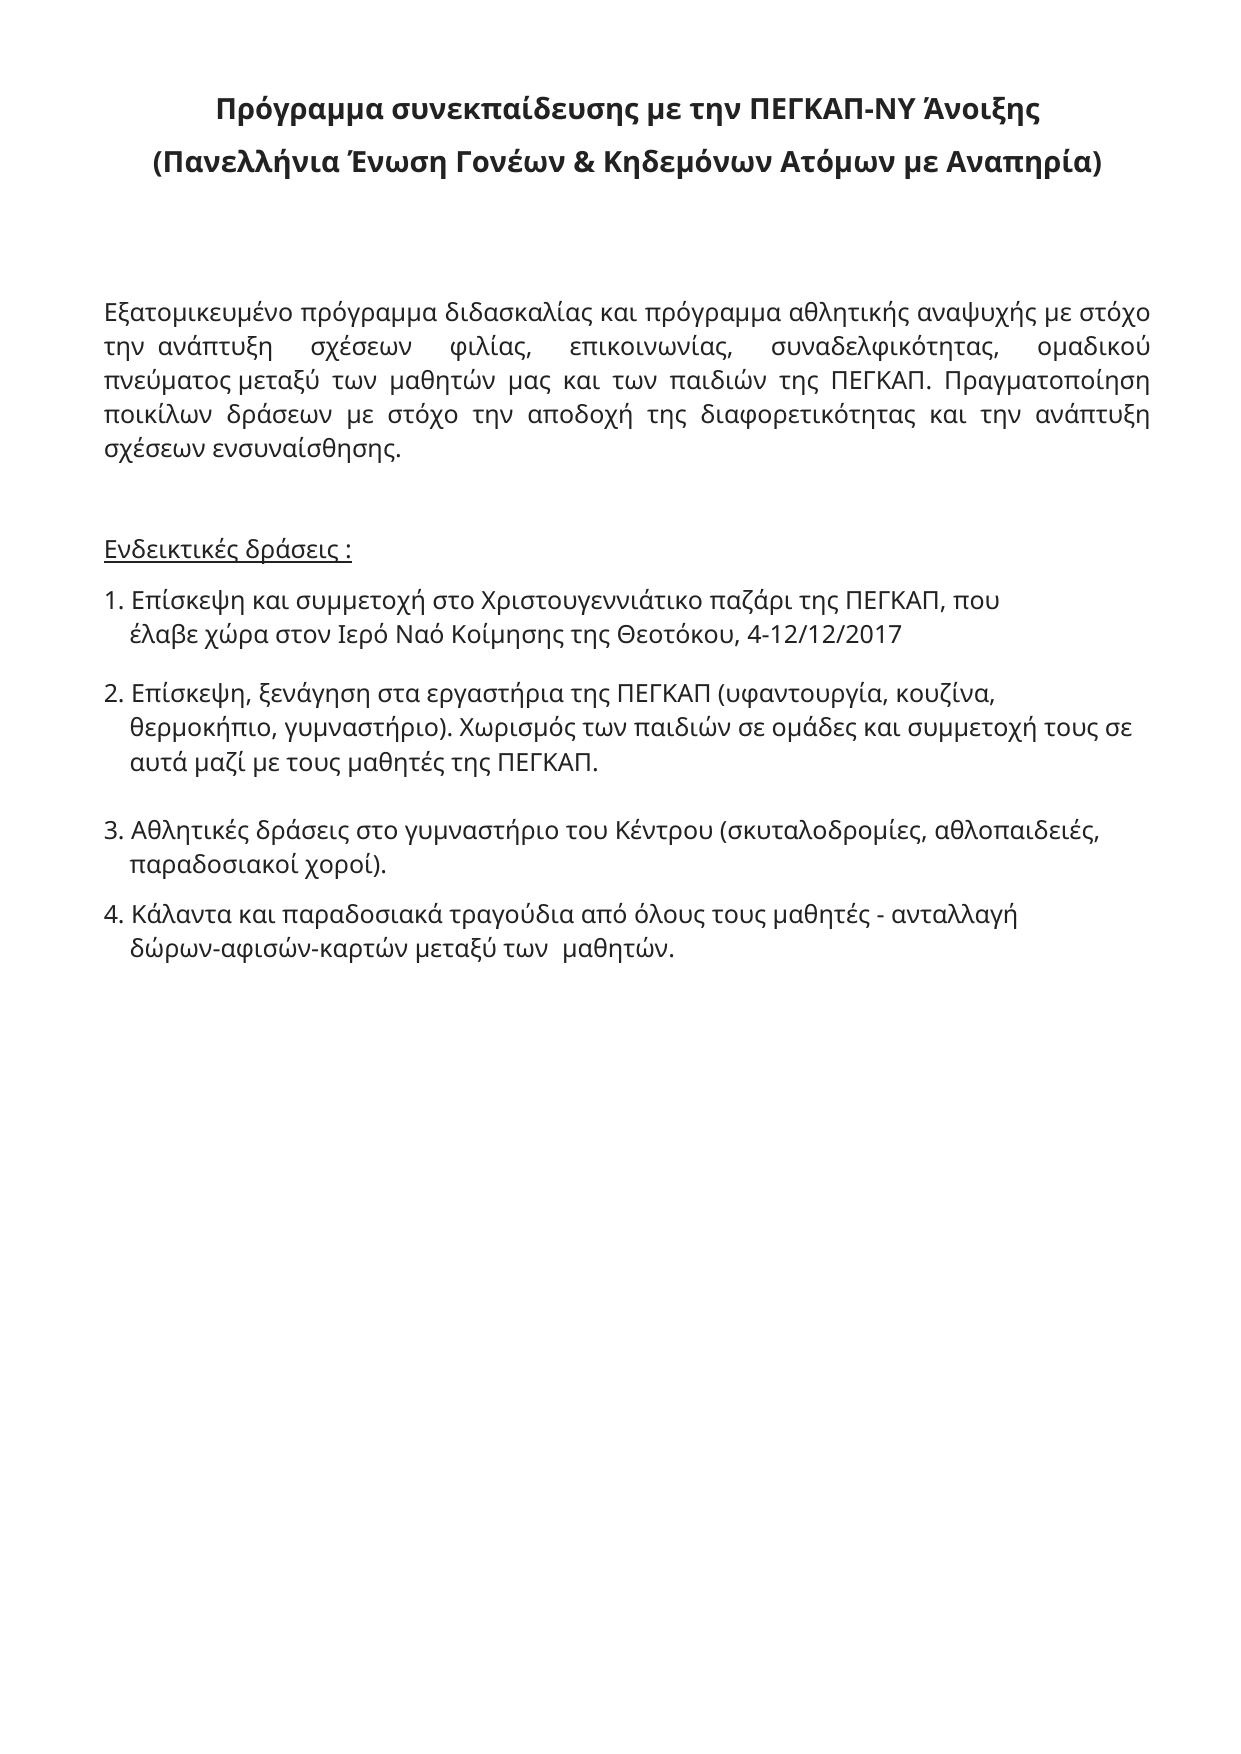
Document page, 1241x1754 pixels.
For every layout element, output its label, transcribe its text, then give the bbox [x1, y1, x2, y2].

text θερμοκήπιο, γυμναστήριο). Χωρισμός των παιδιών σε ομάδες και συμμετοχή τους σε [103, 710, 1152, 744]
text Ενδεικτικές δράσεις : [103, 532, 1152, 566]
text 1. Επίσκεψη και συμμετοχή στο Χριστουγεννιάτικο παζάρι της ΠΕΓΚΑΠ, που [103, 583, 1152, 617]
text 3. Αθλητικές δράσεις στο γυμναστήριο του Κέντρου (σκυταλοδρομίες, αθλοπαιδειές, [103, 812, 1152, 846]
text 2. Επίσκεψη, ξενάγηση στα εργαστήρια της ΠΕΓΚΑΠ (υφαντουργία, κουζίνα, [103, 676, 1152, 710]
text δώρων-αφισών-καρτών μεταξύ των μαθητών. [103, 931, 1152, 965]
text Πρόγραμμα συνεκπαίδευσης με την ΠΕΓΚΑΠ-ΝΥ Άνοιξης [103, 89, 1152, 128]
text αυτά μαζί με τους μαθητές της ΠΕΓΚΑΠ. [103, 744, 1152, 778]
text (Πανελλήνια Ένωση Γονέων & Κηδεμόνων Ατόμων με Αναπηρία) [103, 141, 1152, 181]
text 4. Κάλαντα και παραδοσιακά τραγούδια από όλους τους μαθητές - ανταλλαγή [103, 897, 1152, 931]
text Εξατομικευμένο πρόγραμμα διδασκαλίας και πρόγραμμα αθλητικής αναψυχής με στόχο την ανάπτυξη σχέσεων φιλίας, επικοινωνίας, συναδελφικότητας, ομαδικού πνεύματος μεταξύ των μαθητών μας και των παιδιών της ΠΕΓΚΑΠ. Πραγματοποίηση ποικίλων δράσεων με στόχο την αποδοχή της διαφορετικότητας και την ανάπτυξη σχέσεων ενσυναίσθησης. [103, 294, 1152, 376]
text έλαβε χώρα στον Ιερό Ναό Κοίμησης της Θεοτόκου, 4-12/12/2017 [103, 617, 1152, 651]
text Εξατομικευμένο πρόγραμμα διδασκαλίας και πρόγραμμα αθλητικής αναψυχής με στόχο την ανάπτυξη σχέσεων φιλίας, επικοινωνίας, συναδελφικότητας, ομαδικού πνεύματος μεταξύ των μαθητών μας και των παιδιών της ΠΕΓΚΑΠ. Πραγματοποίηση ποικίλων δράσεων με στόχο την αποδοχή της διαφορετικότητας και την ανάπτυξη σχέσεων ενσυναίσθησης. [103, 363, 1152, 465]
text παραδοσιακοί χοροί). [103, 846, 1152, 880]
